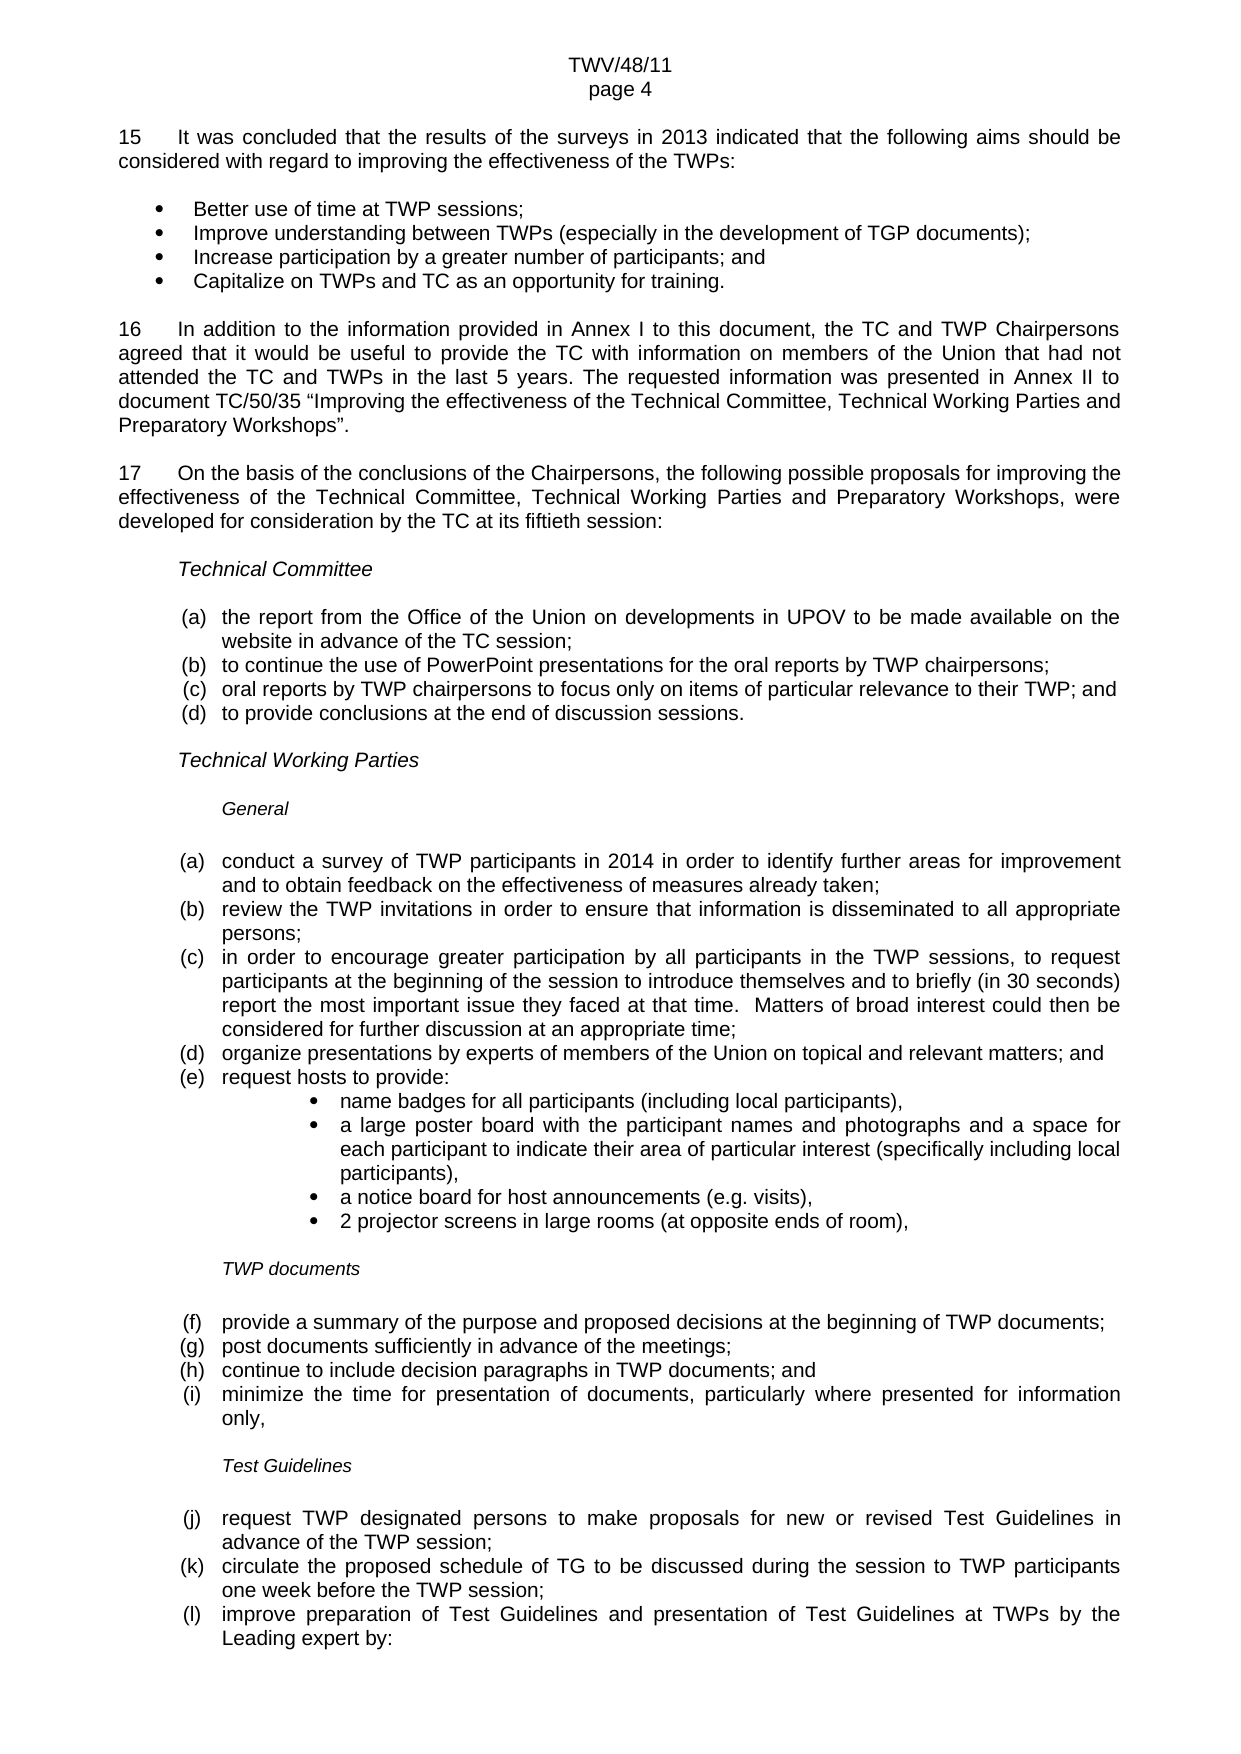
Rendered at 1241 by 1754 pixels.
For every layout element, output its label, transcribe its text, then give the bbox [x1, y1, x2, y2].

list a notice board for host announcements (e.g. visits), [310, 1185, 1122, 1209]
list provide a summary of the purpose and proposed decisions at the beginning of TWP documents; [192, 1309, 1122, 1333]
subtitle Technical Working Parties [177, 748, 1122, 772]
list to provide conclusions at the end of discussion sessions. [207, 700, 1122, 724]
subtitle General [162, 797, 1122, 819]
subtitle Test Guidelines [162, 1454, 1122, 1476]
list improve preparation of Test Guidelines and presentation of Test Guidelines at TWPs by the Leading expert by: [192, 1602, 1122, 1650]
list request hosts to provide: [192, 1065, 1122, 1089]
list review the TWP invitations in order to ensure that information is disseminated to all appropriate persons; [192, 897, 1122, 945]
list request TWP designated persons to make proposals for new or revised Test Guidelines in advance of the TWP session; [192, 1506, 1122, 1554]
list Improve understanding between TWPs (especially in the development of TGP documents); [156, 221, 1122, 245]
subtitle Technical Committee [177, 557, 1122, 581]
list organize presentations by experts of members of the Union on topical and relevant matters; and [192, 1041, 1122, 1065]
subtitle TWP documents [162, 1258, 1122, 1279]
list oral reports by TWP chairpersons to focus only on items of particular relevance to their TWP; and [207, 676, 1122, 700]
list conduct a survey of TWP participants in 2014 in order to identify further areas for improvement and to obtain feedback on the effectiveness of measures already taken; [192, 849, 1122, 897]
list minimize the time for presentation of documents, particularly where presented for information only, [192, 1381, 1122, 1429]
text On the basis of the conclusions of the Chairpersons, the following possible proposals for improving the effectiveness of the Technical Committee, Technical Working Parties and Preparatory Workshops, were developed for consideration by the TC at its fiftieth session: [118, 461, 1122, 533]
list circulate the proposed schedule of TG to be discussed during the session to TWP participants one week before the TWP session; [192, 1554, 1122, 1602]
list to continue the use of PowerPoint presentations for the oral reports by TWP chairpersons; [207, 652, 1122, 676]
text In addition to the information provided in Annex I to this document, the TC and TWP Chairpersons agreed that it would be useful to provide the TC with information on members of the Union that had not attended the TC and TWPs in the last 5 years. The requested information was presented in Annex II to document TC/50/35 “Improving the effectiveness of the Technical Committee, Technical Working Parties and Preparatory Workshops”. [118, 317, 1122, 437]
list 2 projector screens in large rooms (at opposite ends of room), [310, 1209, 1122, 1233]
list continue to include decision paragraphs in TWP documents; and [192, 1357, 1122, 1381]
list name badges for all participants (including local participants), [310, 1089, 1122, 1113]
list post documents sufficiently in advance of the meetings; [192, 1333, 1122, 1357]
list Better use of time at TWP sessions; [156, 197, 1122, 221]
list in order to encourage greater participation by all participants in the TWP sessions, to request participants at the beginning of the session to introduce themselves and to briefly (in 30 seconds) report the most important issue they faced at that time. Matters of broad interest could then be considered for further discussion at an appropriate time; [192, 945, 1122, 1041]
list Increase participation by a greater number of participants; and [156, 245, 1122, 269]
list a large poster board with the participant names and photographs and a space for each participant to indicate their area of particular interest (specifically including local participants), [310, 1113, 1122, 1185]
list Capitalize on TWPs and TC as an opportunity for training. [156, 269, 1122, 293]
list the report from the Office of the Union on developments in UPOV to be made available on the website in advance of the TC session; [207, 604, 1122, 652]
text It was concluded that the results of the surveys in 2013 indicated that the following aims should be considered with regard to improving the effectiveness of the TWPs: [118, 125, 1122, 173]
